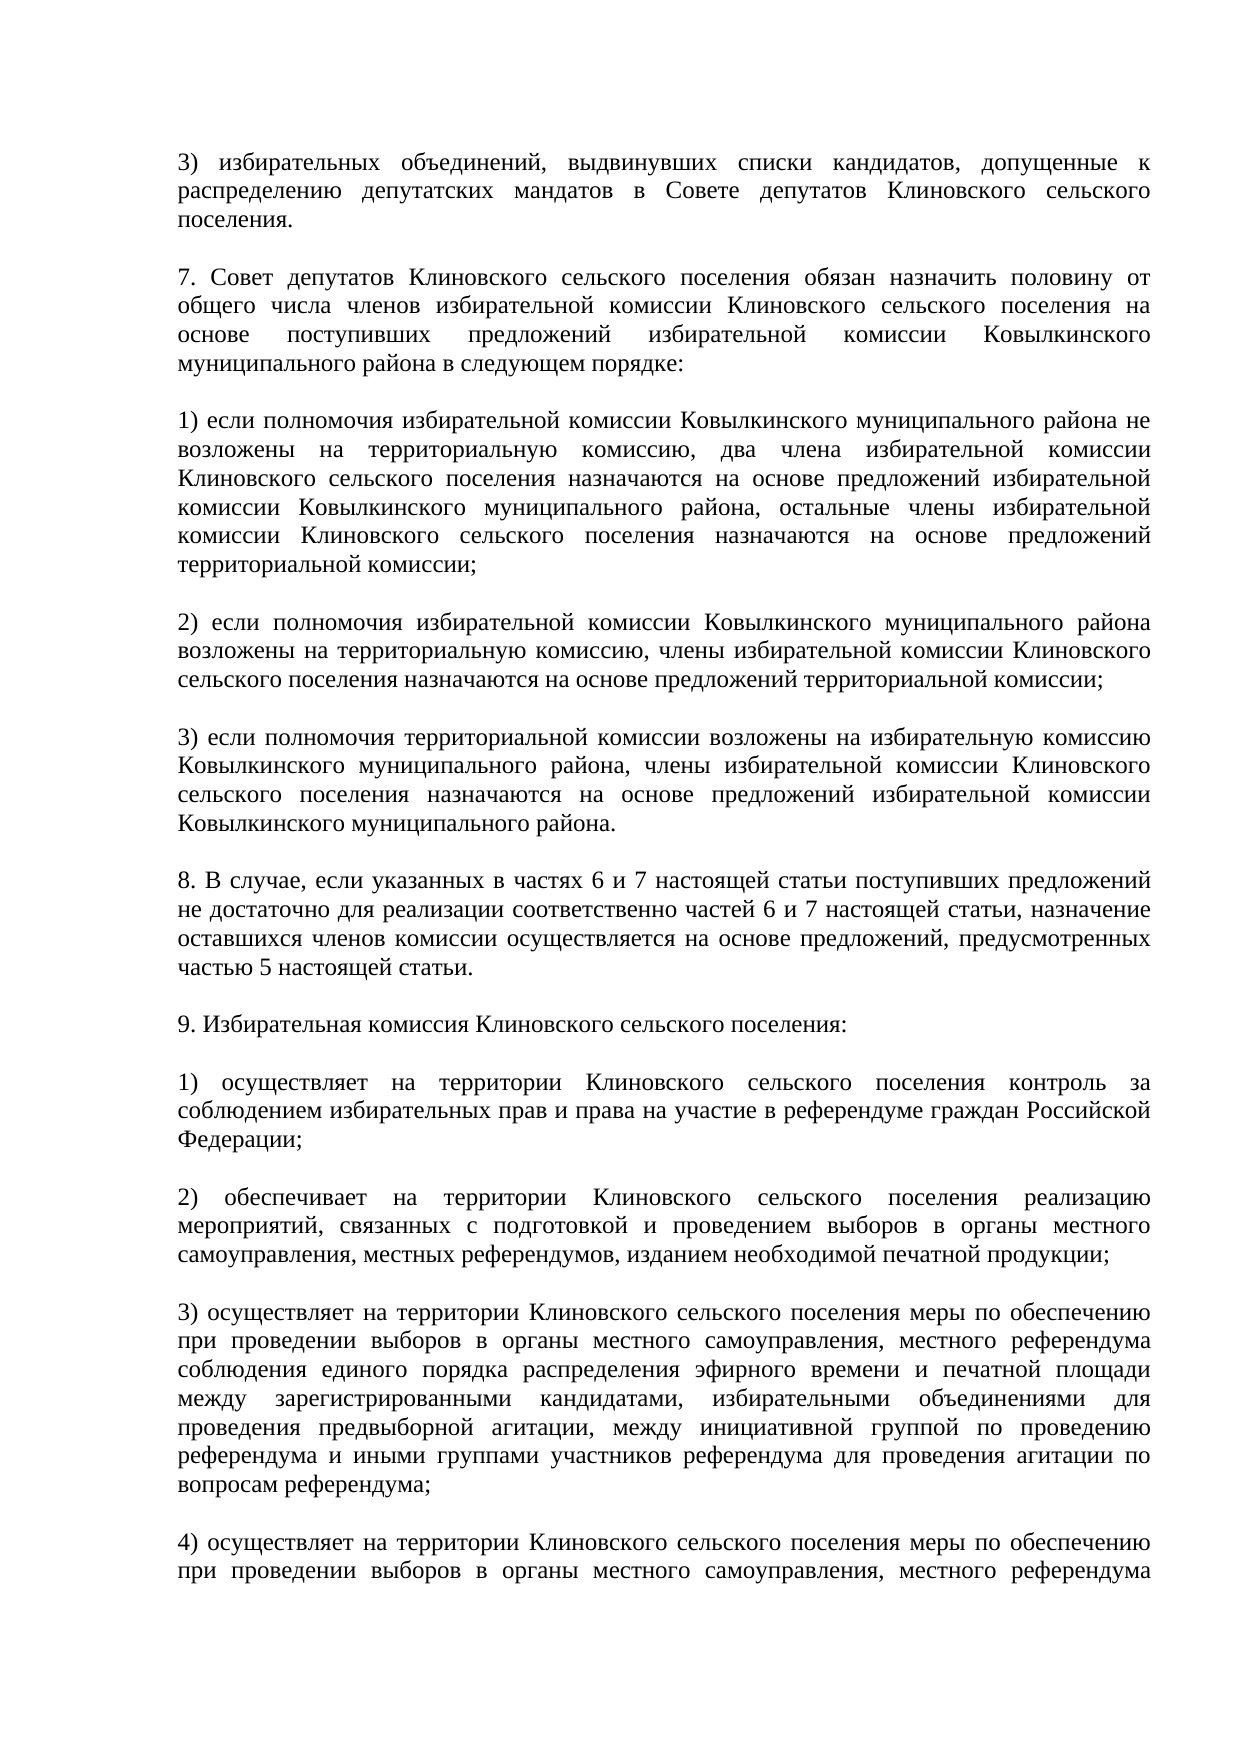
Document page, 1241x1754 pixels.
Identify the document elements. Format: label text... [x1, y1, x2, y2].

text 8. В случае, если указанных в частях 6 и 7 настоящей статьи поступивших предложений не достаточно для реализации соответственно частей 6 и 7 настоящей статьи, назначение оставшихся членов комиссии осуществляется на основе предложений, предусмотренных частью 5 настоящей статьи. [177, 866, 1152, 981]
text 3) если полномочия территориальной комиссии возложены на избирательную комиссию Ковылкинского муниципального района, члены избирательной комиссии Клиновского сельского поселения назначаются на основе предложений избирательной комиссии Ковылкинского муниципального района. [177, 722, 1152, 837]
text 3) избирательных объединений, выдвинувших списки кандидатов, допущенные к распределению депутатских мандатов в Совете депутатов Клиновского сельского поселения. [177, 147, 1152, 233]
text 2) если полномочия избирательной комиссии Ковылкинского муниципального района возложены на территориальную комиссию, члены избирательной комиссии Клиновского сельского поселения назначаются на основе предложений территориальной комиссии; [177, 607, 1152, 693]
text 1) если полномочия избирательной комиссии Ковылкинского муниципального района не возложены на территориальную комиссию, два члена избирательной комиссии Клиновского сельского поселения назначаются на основе предложений избирательной комиссии Ковылкинского муниципального района, остальные члены избирательной комиссии Клиновского сельского поселения назначаются на основе предложений территориальной комиссии; [177, 406, 1152, 578]
text 1) осуществляет на территории Клиновского сельского поселения контроль за соблюдением избирательных прав и права на участие в референдуме граждан Российской Федерации; [177, 1067, 1152, 1153]
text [177, 1527, 1152, 1584]
text 9. Избирательная комиссия Клиновского сельского поселения: [177, 1009, 1152, 1038]
text 2) обеспечивает на территории Клиновского сельского поселения реализацию мероприятий, связанных с подготовкой и проведением выборов в органы местного самоуправления, местных референдумов, изданием необходимой печатной продукции; [177, 1182, 1152, 1268]
text 7. Совет депутатов Клиновского сельского поселения обязан назначить половину от общего числа членов избирательной комиссии Клиновского сельского поселения на основе поступивших предложений избирательной комиссии Ковылкинского муниципального района в следующем порядке: [177, 262, 1152, 377]
text 3) осуществляет на территории Клиновского сельского поселения меры по обеспечению при проведении выборов в органы местного самоуправления, местного референдума соблюдения единого порядка распределения эфирного времени и печатной площади между зарегистрированными кандидатами, избирательными объединениями для проведения предвыборной агитации, между инициативной группой по проведению референдума и иными группами участников референдума для проведения агитации по вопросам референдума; [177, 1297, 1152, 1498]
